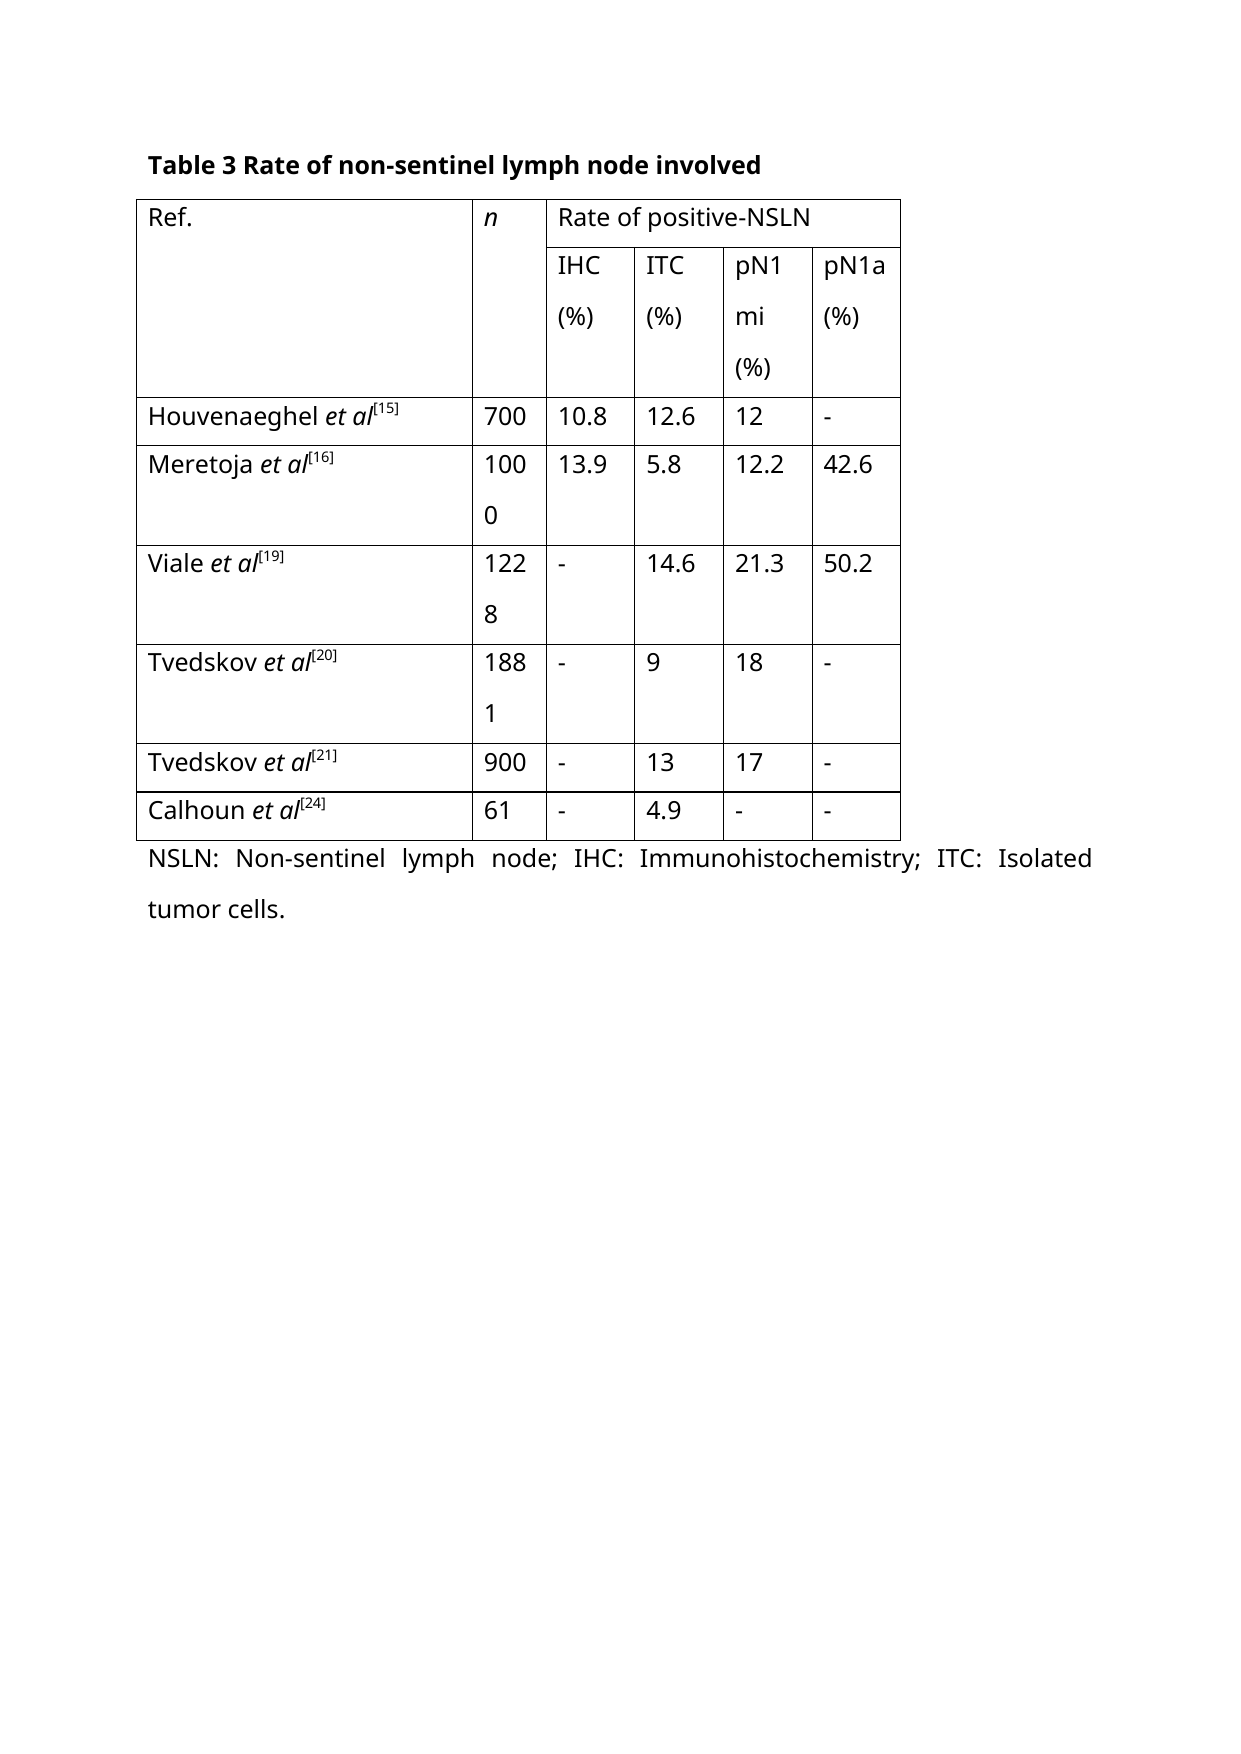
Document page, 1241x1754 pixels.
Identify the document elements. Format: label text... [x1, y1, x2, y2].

text NSLN: Non-sentinel lymph node; IHC: Immunohistochemistry; ITC: Isolated tumor cells. [148, 841, 1093, 926]
table_cell 1000 [473, 446, 546, 545]
table_cell - [813, 744, 900, 791]
table_cell 10.8 [547, 398, 634, 445]
table_cell Viale et al[19] [137, 546, 472, 644]
table_cell 42.6 [813, 446, 900, 545]
table_cell 12.2 [724, 446, 812, 545]
table_header n [473, 200, 546, 397]
table_cell Tvedskov et al[21] [137, 744, 472, 791]
table_cell - [547, 793, 634, 840]
table_cell 700 [473, 398, 546, 445]
table_cell IHC (%) [547, 248, 634, 397]
table_cell 14.6 [635, 546, 723, 644]
table_cell - [547, 645, 634, 743]
table_cell pN1a (%) [813, 248, 900, 397]
table_cell Houvenaeghel et al[15] [137, 398, 472, 445]
table_cell Calhoun et al[24] [137, 793, 472, 840]
table_cell - [724, 793, 812, 840]
table_cell - [813, 793, 900, 840]
table_cell 18 [724, 645, 812, 743]
table_cell ITC (%) [635, 248, 723, 397]
table_cell 12 [724, 398, 812, 445]
table_cell 13 [635, 744, 723, 791]
table_cell 12.6 [635, 398, 723, 445]
table_cell 5.8 [635, 446, 723, 545]
table_cell 4.9 [635, 793, 723, 840]
table_header Ref. [137, 200, 472, 397]
table_cell 1881 [473, 645, 546, 743]
text Table 3 Rate of non-sentinel lymph node involved [148, 148, 1093, 182]
table_cell 13.9 [547, 446, 634, 545]
table_cell pN1mi (%) [724, 248, 812, 397]
table_cell 50.2 [813, 546, 900, 644]
table_cell 17 [724, 744, 812, 791]
table_cell 61 [473, 793, 546, 840]
table_cell 9 [635, 645, 723, 743]
table_cell 21.3 [724, 546, 812, 644]
table_cell - [547, 744, 634, 791]
table_header Rate of positive-NSLN [547, 200, 900, 247]
table_cell 900 [473, 744, 546, 791]
table_cell Tvedskov et al[20] [137, 645, 472, 743]
table_cell 1228 [473, 546, 546, 644]
table_cell - [547, 546, 634, 644]
table_cell - [813, 645, 900, 743]
table_cell - [813, 398, 900, 445]
table_cell Meretoja et al[16] [137, 446, 472, 545]
